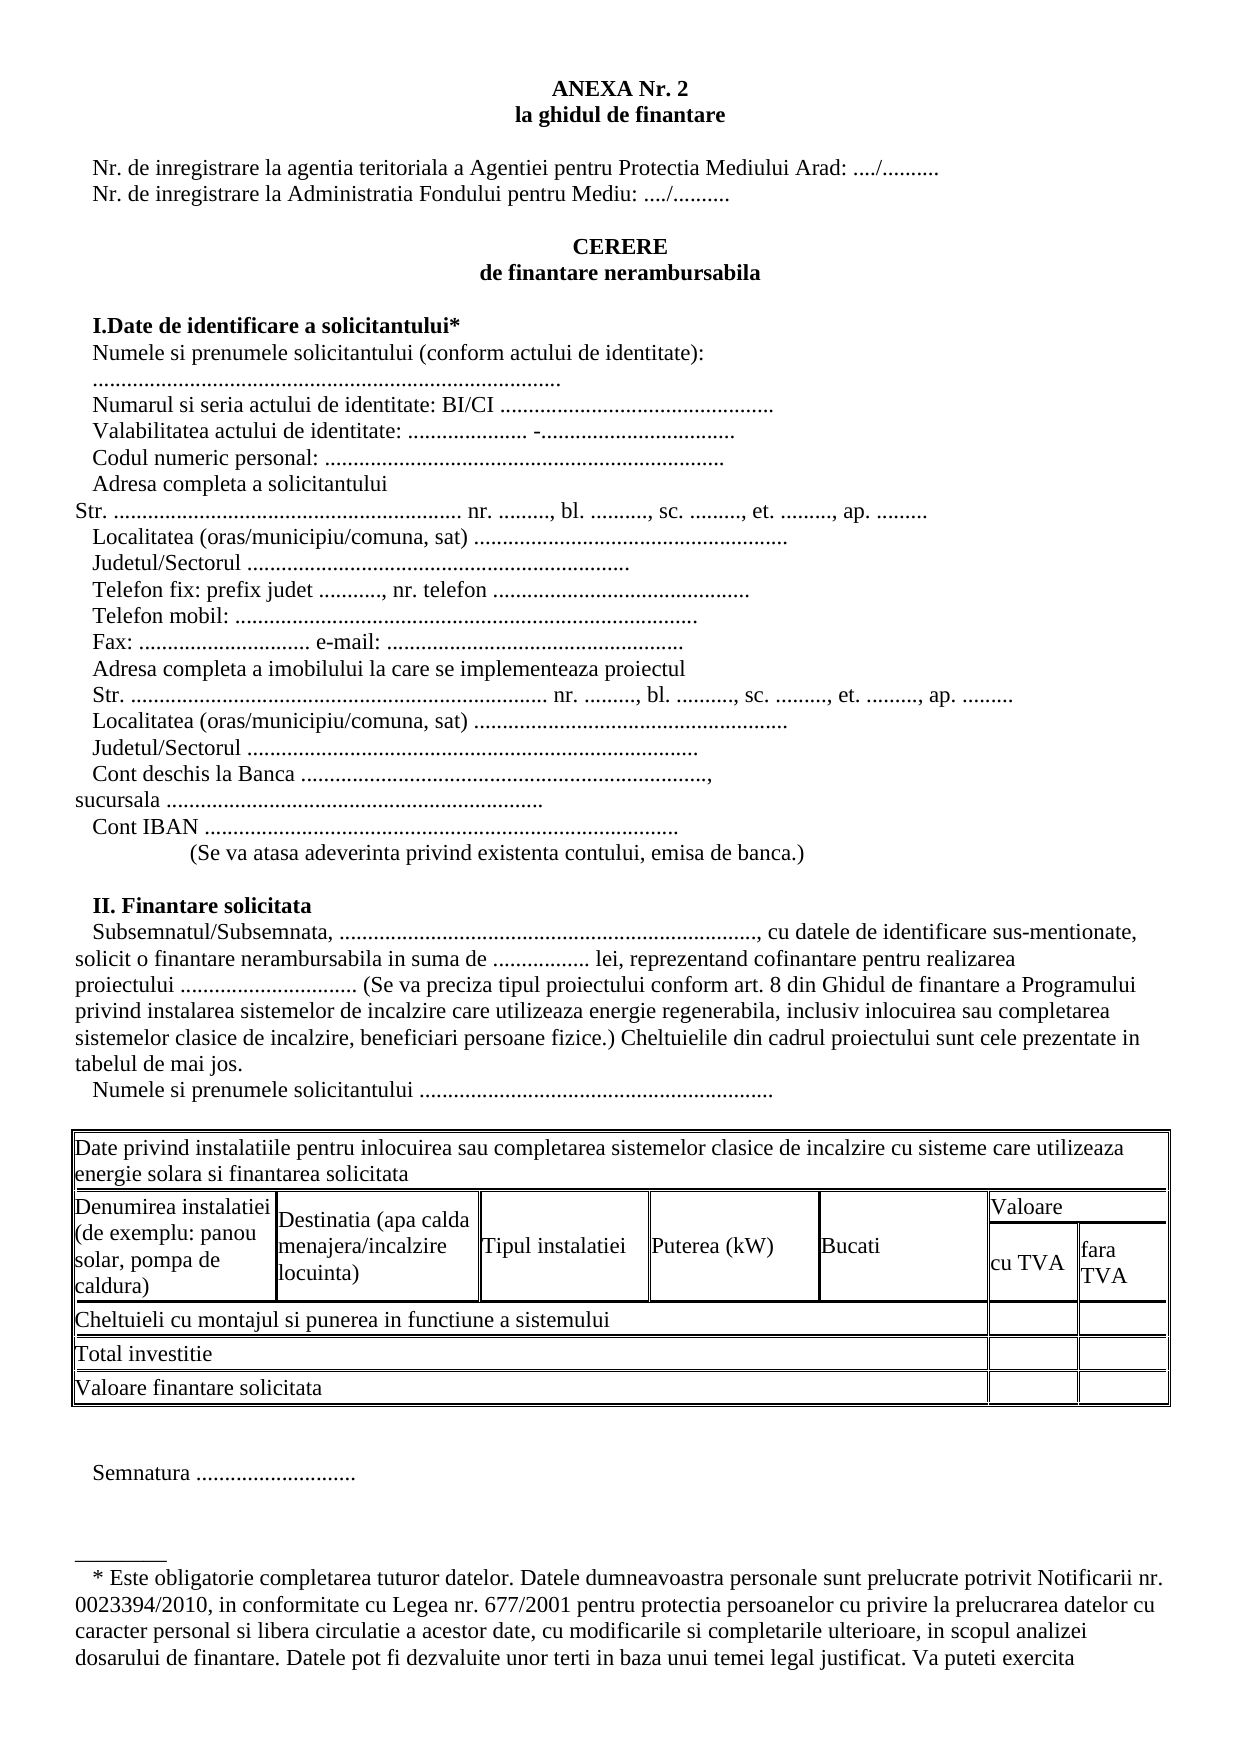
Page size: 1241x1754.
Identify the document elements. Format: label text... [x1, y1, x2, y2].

table_cell cu TVA [990, 1224, 1077, 1300]
text CERERE de finantare nerambursabila [75, 233, 1165, 286]
text I.Date de identificare a solicitantului* Numele si prenumele solicitantului (conform actului de identitate): [75, 312, 1165, 365]
table_cell [990, 1338, 1077, 1369]
table_cell fara TVA [1080, 1221, 1168, 1300]
table_cell Cheltuieli cu montajul si punerea in functiune a sistemului [75, 1300, 987, 1334]
table_cell Valoare finantare solicitata [73, 1369, 988, 1403]
table_cell Tipul instalatiei [482, 1192, 648, 1300]
table_cell [1080, 1300, 1168, 1334]
text II. Finantare solicitata Subsemnatul/Subsemnata, ........................................................................., cu datele de identificare sus-mentionate, solicit o finantare nerambursabila in suma de ................. lei, reprezentand cofinantare pentru realizarea proiectului ............................... (Se va preciza tipul proiectului conform art. 8 din Ghidul de finantare a Programului privind instalarea sistemelor de incalzire care utilizeaza energie regenerabila, inclusiv inlocuirea sau completarea sistemelor clasice de incalzire, beneficiari persoane fizice.) Cheltuielile din cadrul proiectului sunt cele prezentate in tabelul de mai jos. Numele si prenumele solicitantului .............................................................. [75, 866, 1165, 1103]
text ________ [75, 1538, 1165, 1564]
table_cell Destinatia (apa calda menajera/incalzire locuinta) [278, 1192, 478, 1300]
table_cell Valoare [990, 1188, 1168, 1221]
table_cell [989, 1372, 1079, 1403]
table_cell [1080, 1334, 1168, 1369]
table_cell Denumirea instalatiei (de exemplu: panou solar, pompa de caldura) [75, 1188, 275, 1300]
text .................................................................................. Numarul si seria actului de identitate: BI/CI ................................................ Valabilitatea actului de identitate: ..................... -.................................. Codul numeric personal: ...................................................................... Adresa completa a solicitantului Str. ............................................................. nr. ........., bl. .........., sc. ........., et. ........., ap. ......... Localitatea (oras/municipiu/comuna, sat) ....................................................... Judetul/Sectorul ................................................................... Telefon fix: prefix judet ..........., nr. telefon ............................................. Telefon mobil: ................................................................................. Fax: .............................. e-mail: .................................................... Adresa completa a imobilului la care se implementeaza proiectul Str. ......................................................................... nr. ........., bl. .........., sc. ........., et. ........., ap. ......... Localitatea (oras/municipiu/comuna, sat) ....................................................... Judetul/Sectorul ............................................................................... Cont deschis la Banca ......................................................................., sucursala .................................................................. Cont IBAN ................................................................................... (Se va atasa adeverinta privind existenta contului, emisa de banca.) [75, 365, 1165, 866]
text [75, 1564, 1165, 1670]
text Nr. de inregistrare la agentia teritoriala a Agentiei pentru Protectia Mediului Arad: ..../.......... Nr. de inregistrare la Administratia Fondului pentru Mediu: ..../.......... [75, 154, 1165, 207]
table_header Date privind instalatiile pentru inlocuirea sau completarea sistemelor clasice de incalzire cu sisteme care utilizeaza energie solara si finantarea solicitata [75, 1133, 1168, 1188]
table_cell Total investitie [75, 1334, 987, 1369]
table_cell Bucati [821, 1192, 987, 1300]
table_cell [1079, 1369, 1169, 1403]
table_cell Puterea (kW) [651, 1192, 818, 1300]
text ANEXA Nr. 2 la ghidul de finantare [75, 75, 1165, 128]
table_cell [990, 1303, 1077, 1334]
text Semnatura ............................ [75, 1459, 1165, 1485]
